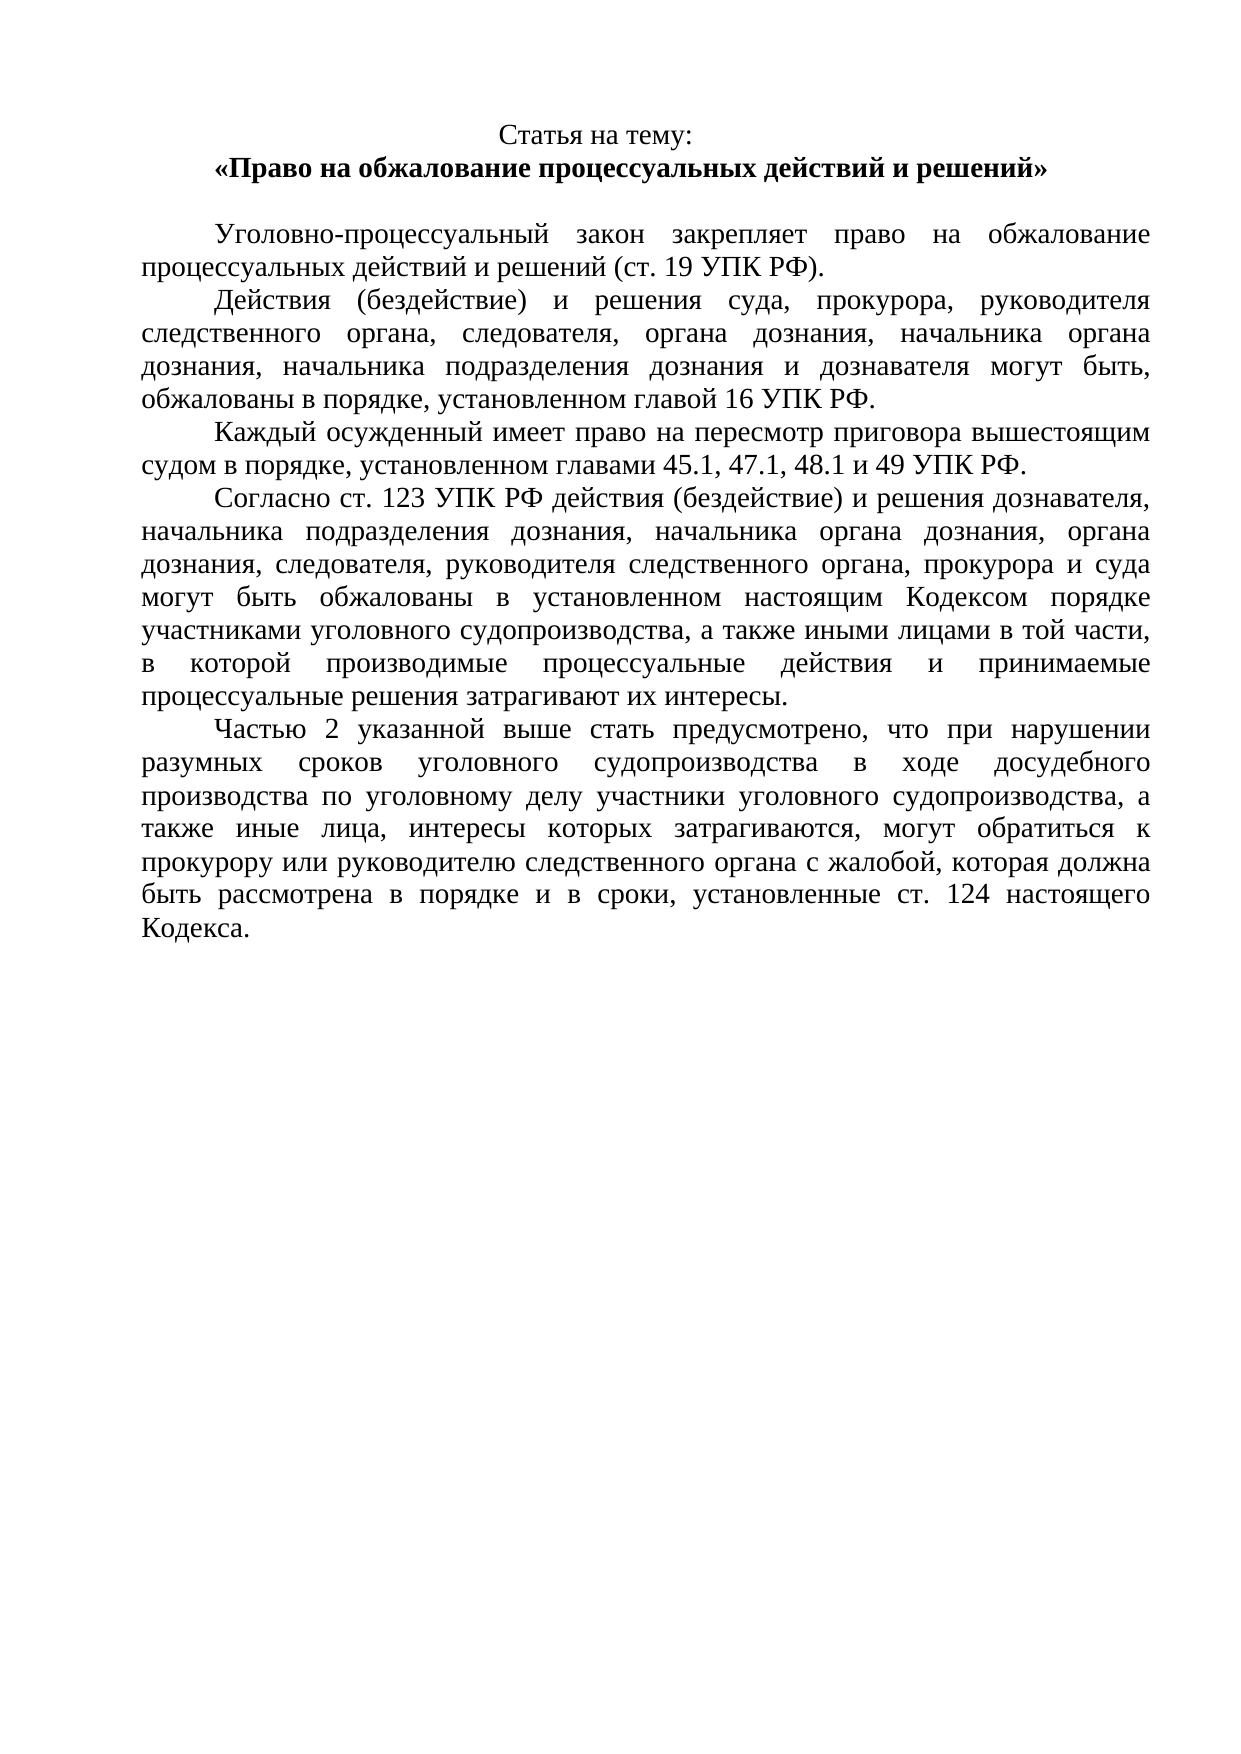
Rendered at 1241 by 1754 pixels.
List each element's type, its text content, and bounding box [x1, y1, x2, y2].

text Статья на тему: [141, 118, 1116, 151]
text Частью 2 указанной выше стать предусмотрено, что при нарушении разумных сроков уголовного судопроизводства в ходе досудебного производства по уголовному делу участники уголовного судопроизводства, а также иные лица, интересы которых затрагиваются, могут обратиться к прокурору или руководителю следственного органа с жалобой, которая должна быть рассмотрена в порядке и в сроки, установленные ст. 124 настоящего Кодекса. [141, 712, 1151, 944]
text Действия (бездействие) и решения суда, прокурора, руководителя следственного органа, следователя, органа дознания, начальника органа дознания, начальника подразделения дознания и дознавателя могут быть, обжалованы в порядке, установленном главой 16 УПК РФ. [141, 283, 1151, 415]
text Согласно ст. 123 УПК РФ действия (бездействие) и решения дознавателя, начальника подразделения дознания, начальника органа дознания, органа дознания, следователя, руководителя следственного органа, прокурора и суда могут быть обжалованы в установленном настоящим Кодексом порядке участниками уголовного судопроизводства, а также иными лицами в той части, в которой производимые процессуальные действия и принимаемые процессуальные решения затрагивают их интересы. [141, 481, 1151, 712]
text Уголовно-процессуальный закон закрепляет право на обжалование процессуальных действий и решений (ст. 19 УПК РФ). [141, 217, 1151, 283]
text Каждый осужденный имеет право на пересмотр приговора вышестоящим судом в порядке, установленном главами 45.1, 47.1, 48.1 и 49 УПК РФ. [141, 415, 1151, 481]
text «Право на обжалование процессуальных действий и решений» [141, 151, 1116, 184]
